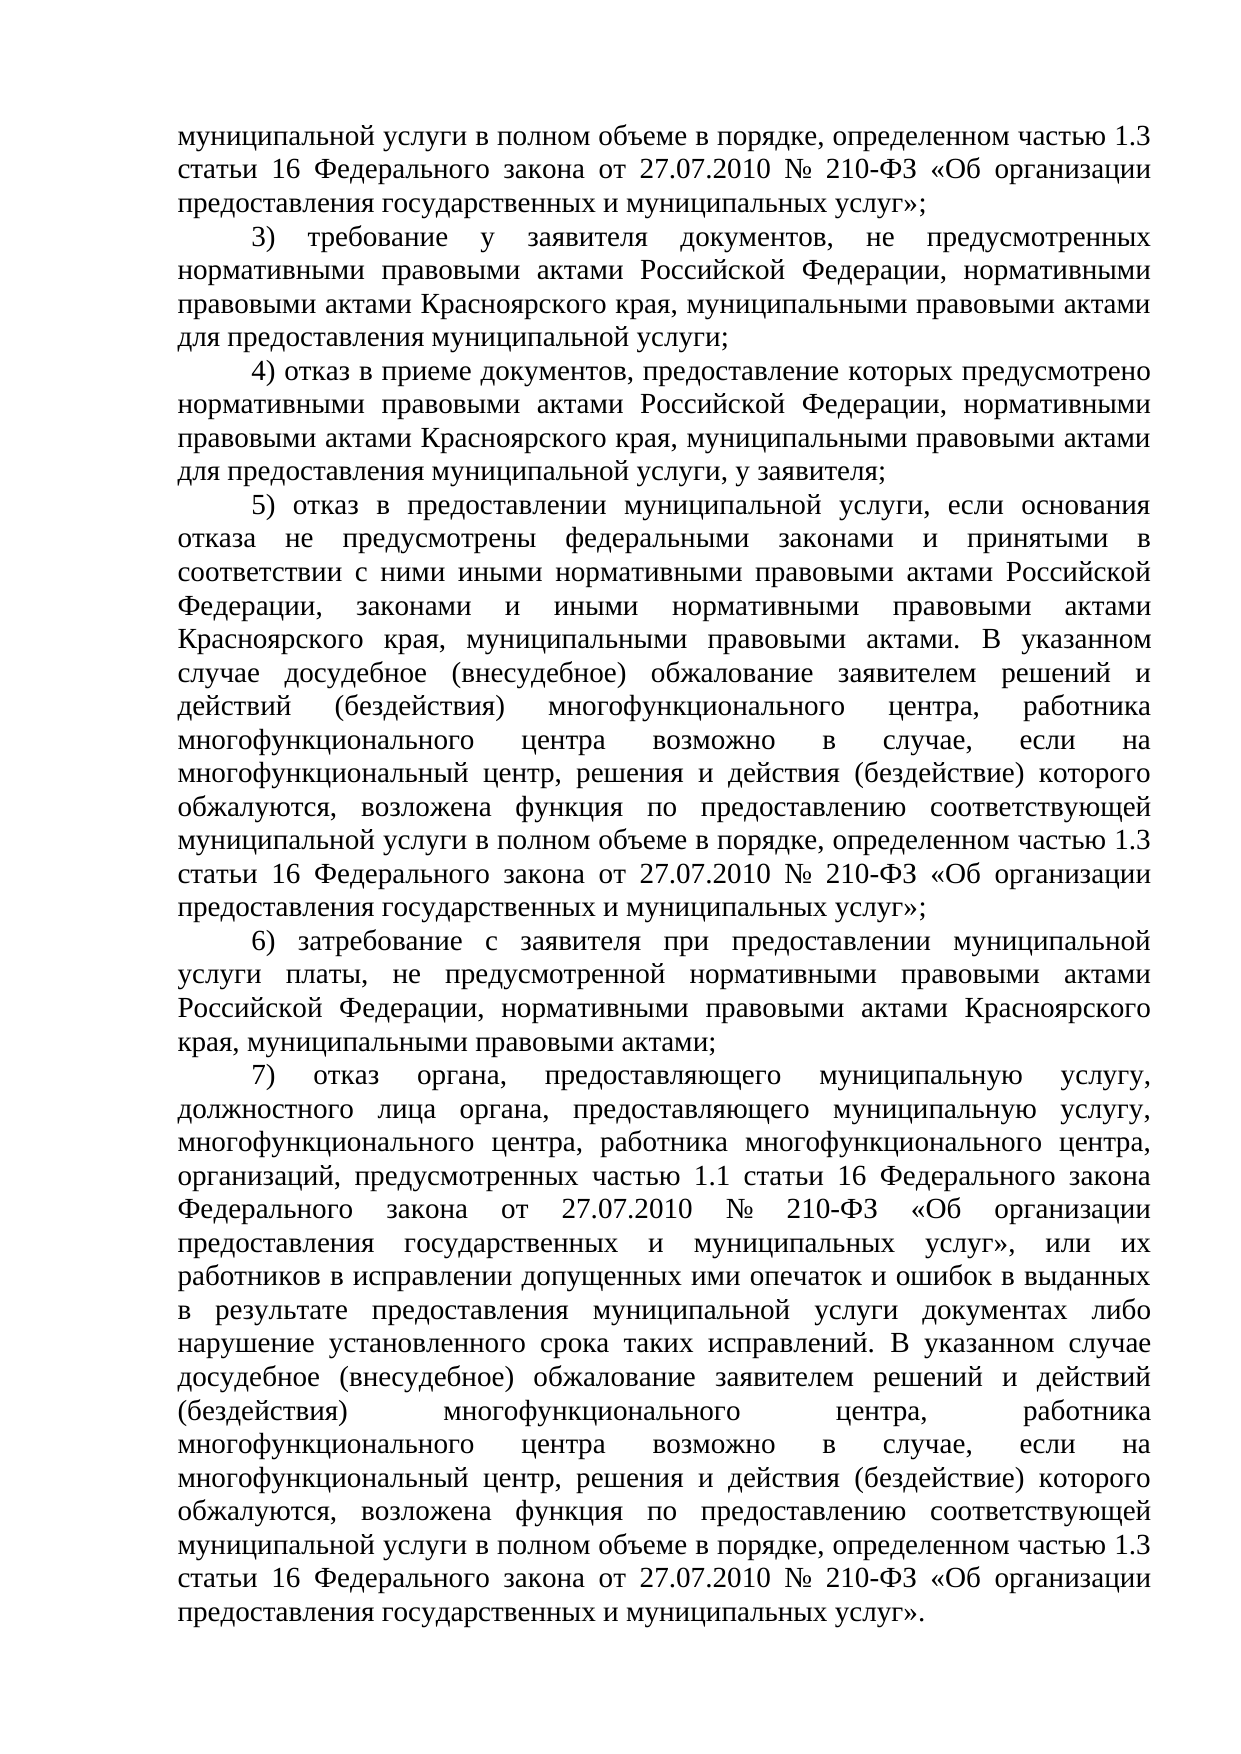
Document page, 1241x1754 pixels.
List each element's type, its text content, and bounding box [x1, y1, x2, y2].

text 4) отказ в приеме документов, предоставление которых предусмотрено нормативными правовыми актами Российской Федерации, нормативными правовыми актами Красноярского края, муниципальными правовыми актами для предоставления муниципальной услуги, у заявителя; [177, 353, 1152, 487]
text 7) отказ органа, предоставляющего муниципальную услугу, должностного лица органа, предоставляющего муниципальную услугу, многофункционального центра, работника многофункционального центра, организаций, предусмотренных частью 1.1 статьи 16 Федерального закона Федерального закона от 27.07.2010 № 210-ФЗ «Об организации предоставления государственных и муниципальных услуг», или их работников в исправлении допущенных ими опечаток и ошибок в выданных в результате предоставления муниципальной услуги документах либо нарушение установленного срока таких исправлений. В указанном случае досудебное (внесудебное) обжалование заявителем решений и действий (бездействия) многофункционального центра, работника многофункционального центра возможно в случае, если на многофункциональный центр, решения и действия (бездействие) которого обжалуются, возложена функция по предоставлению соответствующей муниципальной услуги в полном объеме в порядке, определенном частью 1.3 статьи 16 Федерального закона от 27.07.2010 № 210-ФЗ «Об организации предоставления государственных и муниципальных услуг». [177, 1057, 1152, 1627]
text 5) отказ в предоставлении муниципальной услуги, если основания отказа не предусмотрены федеральными законами и принятыми в соответствии с ними иными нормативными правовыми актами Российской Федерации, законами и иными нормативными правовыми актами Красноярского края, муниципальными правовыми актами. В указанном случае досудебное (внесудебное) обжалование заявителем решений и действий (бездействия) многофункционального центра, работника многофункционального центра возможно в случае, если на многофункциональный центр, решения и действия (бездействие) которого обжалуются, возложена функция по предоставлению соответствующей муниципальной услуги в полном объеме в порядке, определенном частью 1.3 статьи 16 Федерального закона от 27.07.2010 № 210-ФЗ «Об организации предоставления государственных и муниципальных услуг»; [177, 487, 1152, 923]
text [177, 118, 1152, 219]
text 6) затребование с заявителя при предоставлении муниципальной услуги платы, не предусмотренной нормативными правовыми актами Российской Федерации, нормативными правовыми актами Красноярского края, муниципальными правовыми актами; [177, 923, 1152, 1057]
text 3) требование у заявителя документов, не предусмотренных нормативными правовыми актами Российской Федерации, нормативными правовыми актами Красноярского края, муниципальными правовыми актами для предоставления муниципальной услуги; [177, 219, 1152, 353]
